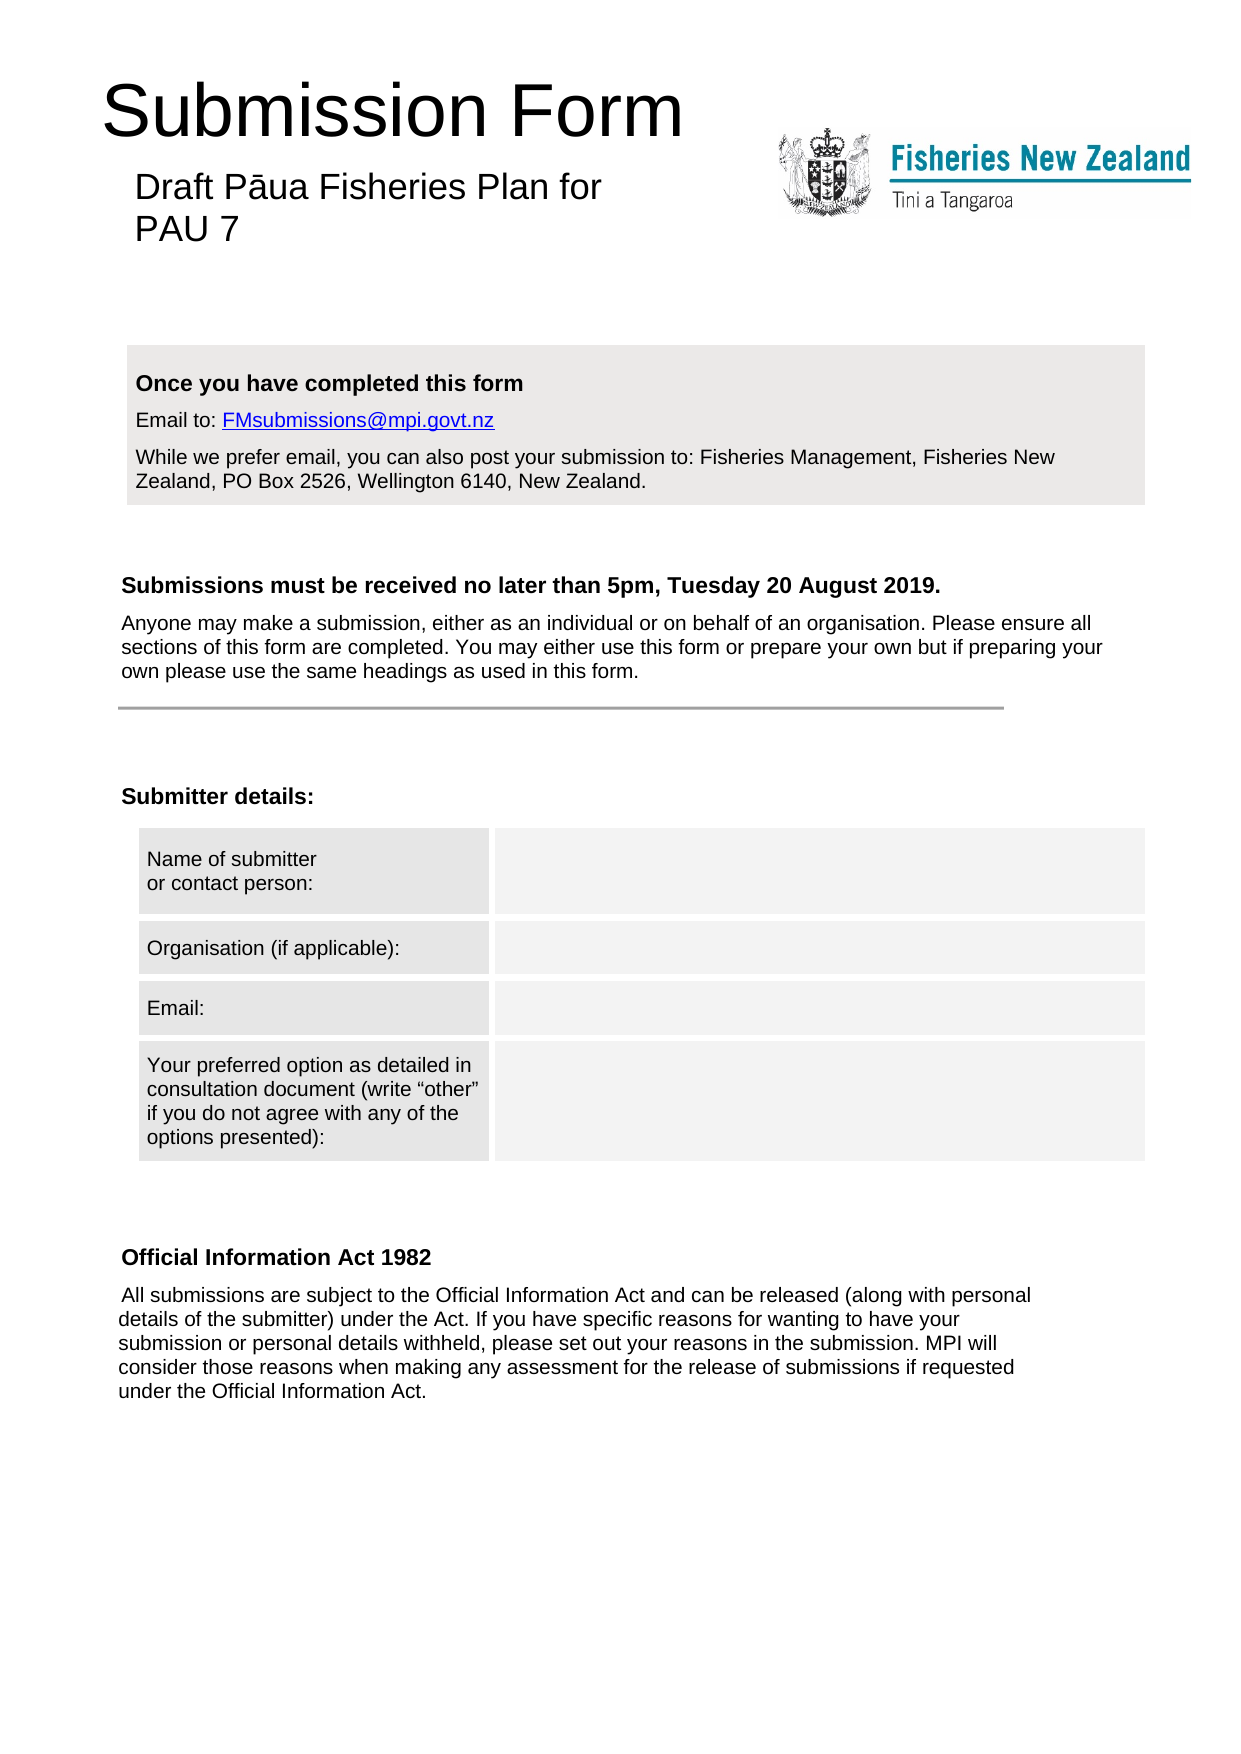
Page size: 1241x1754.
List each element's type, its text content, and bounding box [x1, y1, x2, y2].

table_cell Email: [139, 981, 489, 1035]
picture [777, 127, 1192, 219]
table_cell Your preferred option as detailed in consultation document (write “other” if you do not agree with any of the options presented): [139, 1041, 489, 1161]
table_header Once you have completed this form Email to: FMsubmissions@mpi.govt.nz While we prefer email, you can also post your submission to: Fisheries Management, Fisheries New Zealand, PO Box 2526, Wellington 6140, New Zealand. [127, 345, 1145, 505]
text Anyone may make a submission, either as an individual or on behalf of an organisation. Please ensure all sections of this form are completed. You may either use this form or prepare your own but if preparing your own please use the same headings as used in this form. [121, 611, 1133, 683]
text Official Information Act 1982 [121, 1244, 1063, 1271]
table_cell [495, 981, 1145, 1035]
table_cell Organisation (if applicable): [139, 921, 489, 974]
text Submissions must be received no later than 5pm, Tuesday 20 August 2019. [121, 572, 1096, 598]
text All submissions are subject to the Official Information Act and can be released (along with personal details of the submitter) under the Act. If you have specific reasons for wanting to have your submission or personal details withheld, please set out your reasons in the submission. MPI will consider those reasons when making any assessment for the release of submissions if requested under the Official Information Act. [118, 1283, 1063, 1403]
table_cell [495, 1041, 1145, 1161]
table_header Name of submitter or contact person: [139, 828, 489, 914]
table_header [495, 828, 1145, 914]
table_cell [495, 921, 1145, 974]
text Submitter details: [121, 783, 1063, 809]
